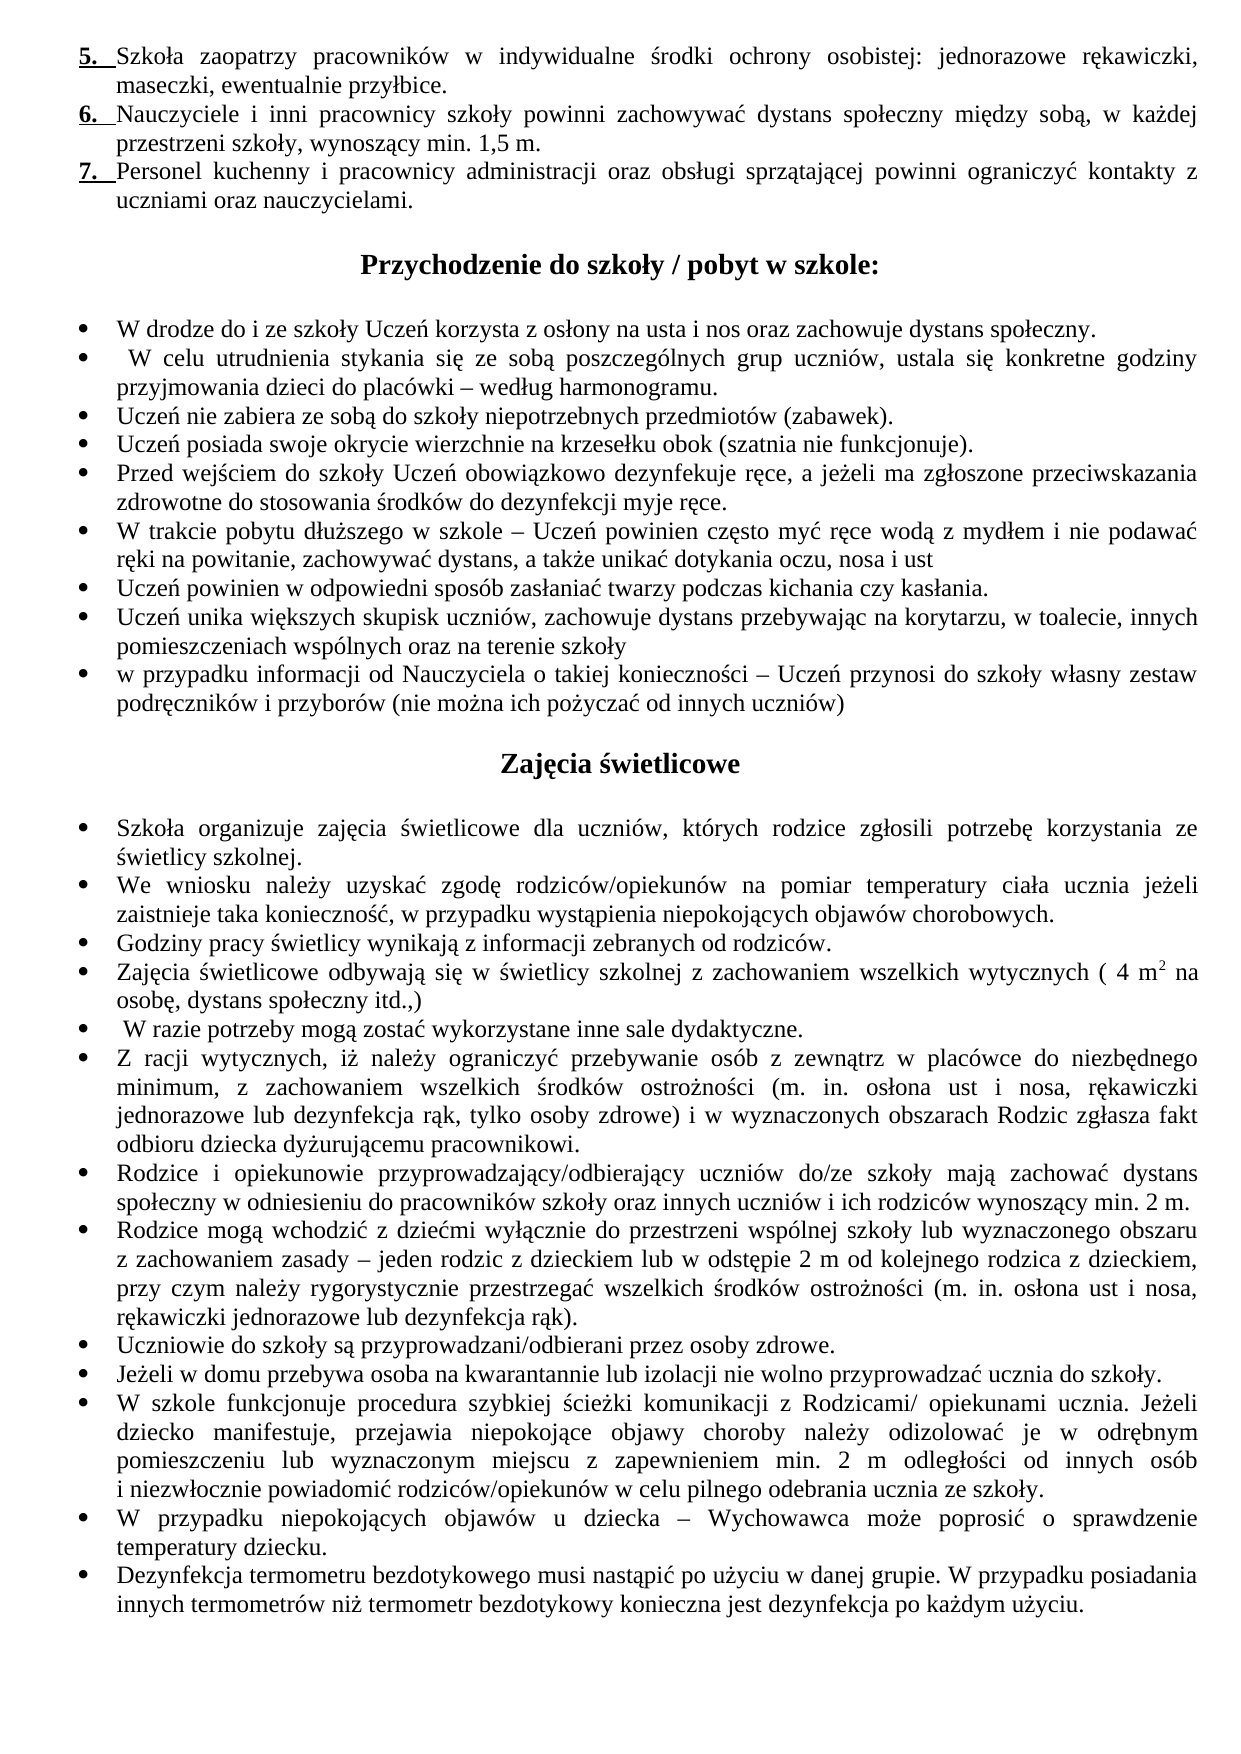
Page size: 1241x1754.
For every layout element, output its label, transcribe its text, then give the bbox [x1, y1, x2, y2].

list Uczeń nie zabiera ze sobą do szkoły niepotrzebnych przedmiotów (zabawek). [79, 401, 1199, 429]
list Rodzice i opiekunowie przyprowadzający/odbierający uczniów do/ze szkoły mają zachować dystans społeczny w odniesieniu do pracowników szkoły oraz innych uczniów i ich rodziców wynoszący min. 2 m. [79, 1158, 1199, 1215]
list Godziny pracy świetlicy wynikają z informacji zebranych od rodziców. [79, 928, 1199, 957]
list W razie potrzeby mogą zostać wykorzystane inne sale dydaktyczne. [79, 1014, 1199, 1043]
list Rodzice mogą wchodzić z dziećmi wyłącznie do przestrzeni wspólnej szkoły lub wyznaczonego obszaru z zachowaniem zasady – jeden rodzic z dzieckiem lub w odstępie 2 m od kolejnego rodzica z dzieckiem, przy czym należy rygorystycznie przestrzegać wszelkich środków ostrożności (m. in. osłona ust i nosa, rękawiczki jednorazowe lub dezynfekcja rąk). [79, 1215, 1199, 1330]
list W szkole funkcjonuje procedura szybkiej ścieżki komunikacji z Rodzicami/ opiekunami ucznia. Jeżeli dziecko manifestuje, przejawia niepokojące objawy choroby należy odizolować je w odrębnym pomieszczeniu lub wyznaczonym miejscu z zapewnieniem min. 2 m odległości od innych osób i niezwłocznie powiadomić rodziców/opiekunów w celu pilnego odebrania ucznia ze szkoły. [79, 1388, 1199, 1503]
list Z racji wytycznych, iż należy ograniczyć przebywanie osób z zewnątrz w placówce do niezbędnego minimum, z zachowaniem wszelkich środków ostrożności (m. in. osłona ust i nosa, rękawiczki jednorazowe lub dezynfekcja rąk, tylko osoby zdrowe) i w wyznaczonych obszarach Rodzic zgłasza fakt odbioru dziecka dyżurującemu pracownikowi. [79, 1043, 1199, 1158]
list Szkoła zaopatrzy pracowników w indywidualne środki ochrony osobistej: jednorazowe rękawiczki, maseczki, ewentualnie przyłbice. [78, 41, 1199, 99]
list Uczeń unika większych skupisk uczniów, zachowuje dystans przebywając na korytarzu, w toalecie, innych pomieszczeniach wspólnych oraz na terenie szkoły [79, 602, 1199, 659]
list Szkoła organizuje zajęcia świetlicowe dla uczniów, których rodzice zgłosili potrzebę korzystania ze świetlicy szkolnej. [79, 813, 1199, 870]
list Uczeń posiada swoje okrycie wierzchnie na krzesełku obok (szatnia nie funkcjonuje). [79, 429, 1199, 458]
list W celu utrudnienia stykania się ze sobą poszczególnych grup uczniów, ustala się konkretne godziny przyjmowania dzieci do placówki – według harmonogramu. [79, 343, 1199, 401]
list W przypadku niepokojących objawów u dziecka – Wychowawca może poprosić o sprawdzenie temperatury dziecku. [79, 1503, 1199, 1560]
list Dezynfekcja termometru bezdotykowego musi nastąpić po użyciu w danej grupie. W przypadku posiadania innych termometrów niż termometr bezdotykowy konieczna jest dezynfekcja po każdym użyciu. [79, 1560, 1199, 1618]
list Jeżeli w domu przebywa osoba na kwarantannie lub izolacji nie wolno przyprowadzać ucznia do szkoły. [79, 1359, 1199, 1388]
list Zajęcia świetlicowe odbywają się w świetlicy szkolnej z zachowaniem wszelkich wytycznych ( 4 m2 na osobę, dystans społeczny itd.,) [79, 957, 1199, 1014]
list Przychodzenie do szkoły / pobyt w szkole: [41, 247, 1199, 281]
list Nauczyciele i inni pracownicy szkoły powinni zachowywać dystans społeczny między sobą, w każdej przestrzeni szkoły, wynoszący min. 1,5 m. [78, 99, 1199, 156]
list Uczeń powinien w odpowiedni sposób zasłaniać twarzy podczas kichania czy kasłania. [79, 573, 1199, 602]
list We wniosku należy uzyskać zgodę rodziców/opiekunów na pomiar temperatury ciała ucznia jeżeli zaistnieje taka konieczność, w przypadku wystąpienia niepokojących objawów chorobowych. [79, 870, 1199, 928]
list Zajęcia świetlicowe [41, 746, 1199, 779]
list w przypadku informacji od Nauczyciela o takiej konieczności – Uczeń przynosi do szkoły własny zestaw podręczników i przyborów (nie można ich pożyczać od innych uczniów) [79, 659, 1199, 717]
list Personel kuchenny i pracownicy administracji oraz obsługi sprzątającej powinni ograniczyć kontakty z uczniami oraz nauczycielami. [78, 156, 1199, 214]
list Uczniowie do szkoły są przyprowadzani/odbierani przez osoby zdrowe. [79, 1330, 1199, 1359]
list W trakcie pobytu dłuższego w szkole – Uczeń powinien często myć ręce wodą z mydłem i nie podawać ręki na powitanie, zachowywać dystans, a także unikać dotykania oczu, nosa i ust [79, 516, 1199, 573]
list W drodze do i ze szkoły Uczeń korzysta z osłony na usta i nos oraz zachowuje dystans społeczny. [79, 314, 1199, 343]
list Przed wejściem do szkoły Uczeń obowiązkowo dezynfekuje ręce, a jeżeli ma zgłoszone przeciwskazania zdrowotne do stosowania środków do dezynfekcji myje ręce. [79, 458, 1199, 516]
